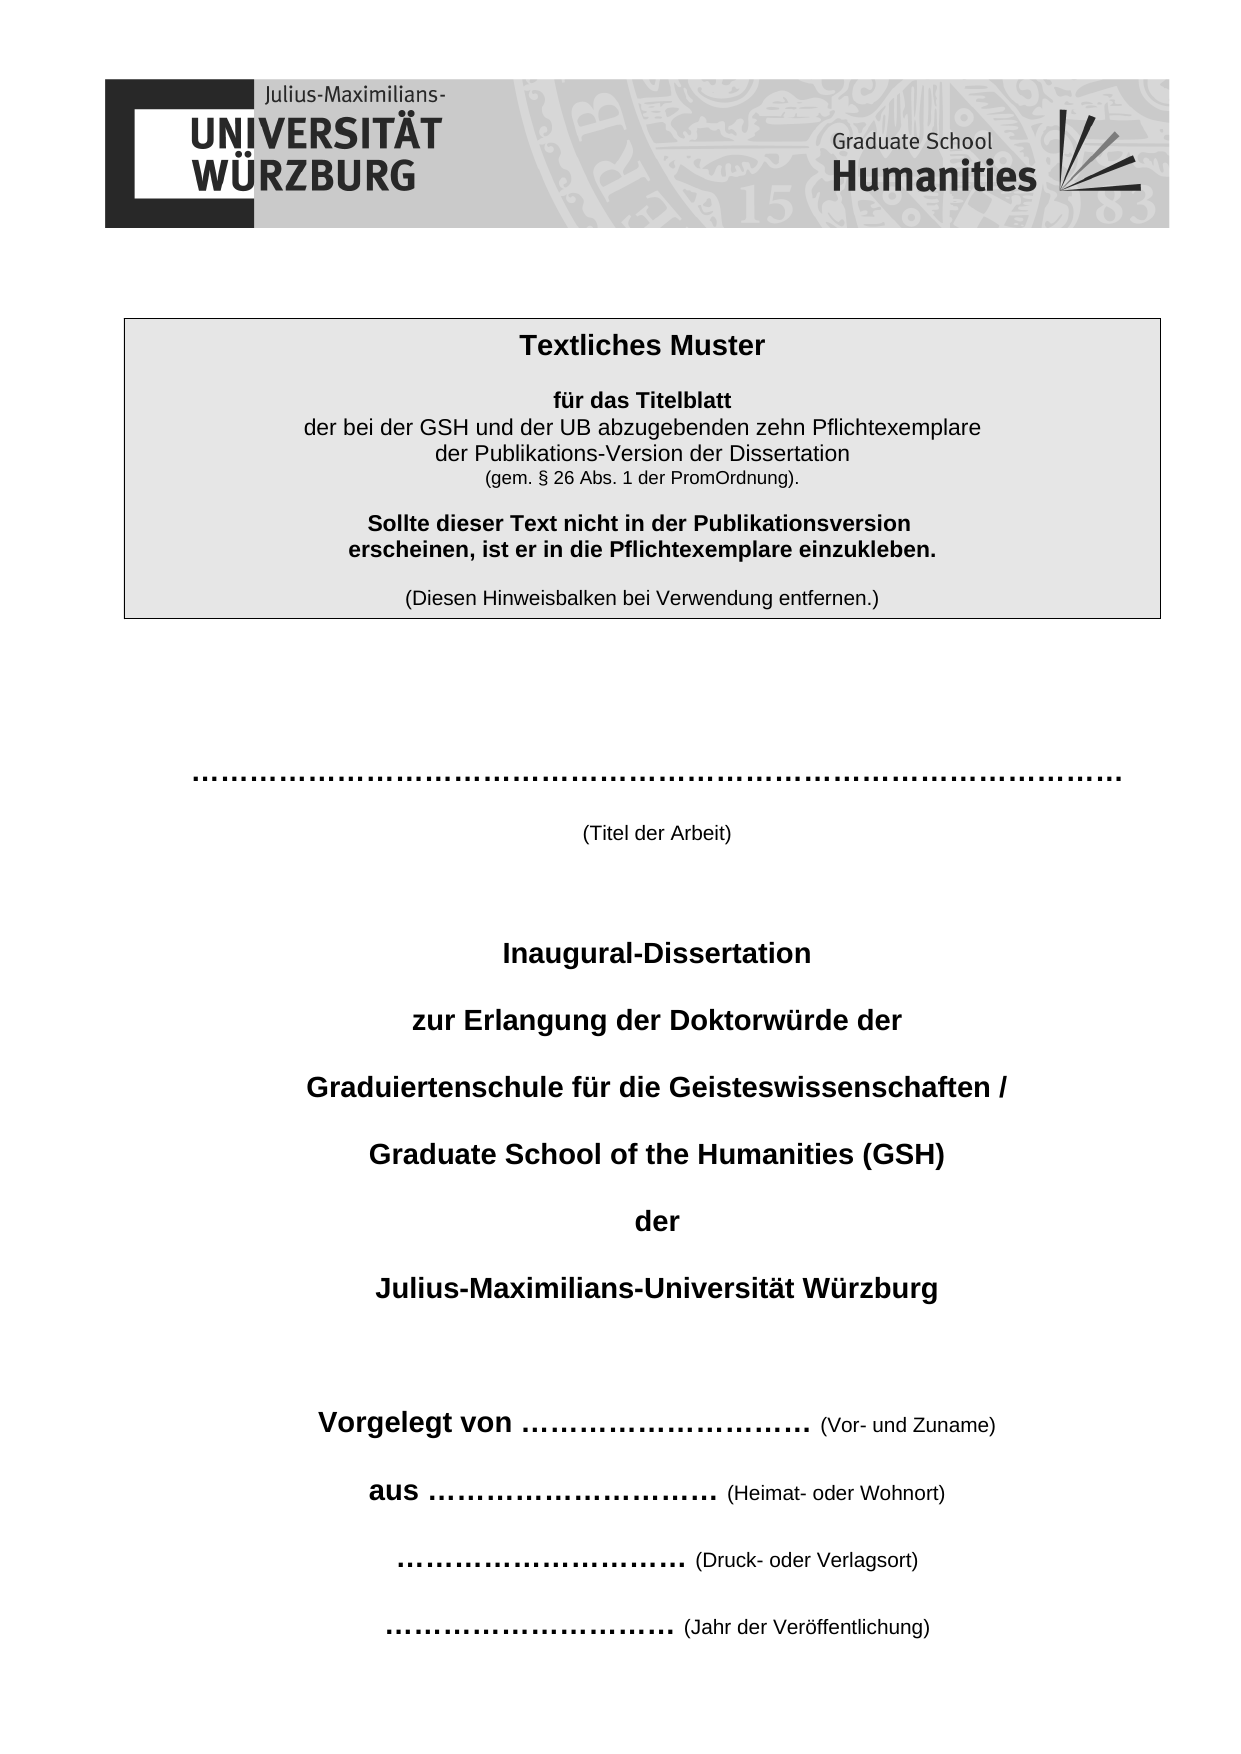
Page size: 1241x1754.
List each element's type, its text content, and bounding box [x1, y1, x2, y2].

text …………………………………………………………………………………… [133, 754, 1181, 787]
text Inaugural-Dissertation [133, 936, 1181, 969]
text der Publikations-Version der Dissertation [125, 431, 1160, 457]
text Graduiertenschule für die Geisteswissenschaften / [133, 1070, 1181, 1103]
text Textliches Muster [125, 319, 1160, 352]
text (Diesen Hinweisbalken bei Verwendung entfernen.) [125, 577, 1160, 618]
text aus ………………………… (Heimat- oder Wohnort) [133, 1472, 1181, 1506]
text Sollte dieser Text nicht in der Publikationsversion erscheinen, ist er in die Pflichtexemplare einzukleben. [125, 500, 1160, 577]
text ………………………… (Druck- oder Verlagsort) [133, 1539, 1181, 1573]
text Graduate School of the Humanities (GSH) [133, 1137, 1181, 1171]
text (Titel der Arbeit) [133, 821, 1181, 845]
text (gem. § 26 Abs. 1 der PromOrdnung). [125, 457, 1160, 479]
text der [133, 1204, 1181, 1238]
subtitle Julius-Maximilians-Universität Würzburg [133, 1271, 1181, 1305]
text der bei der GSH und der UB abzugebenden zehn Pflichtexemplare [125, 404, 1160, 431]
picture [104, 79, 1170, 228]
text für das Titelblatt [125, 378, 1160, 404]
text zur Erlangung der Doktorwürde der [133, 1003, 1181, 1036]
text Vorgelegt von ………………………… (Vor- und Zuname) [133, 1405, 1181, 1439]
subtitle ………………………… (Jahr der Veröffentlichung) [133, 1607, 1181, 1640]
